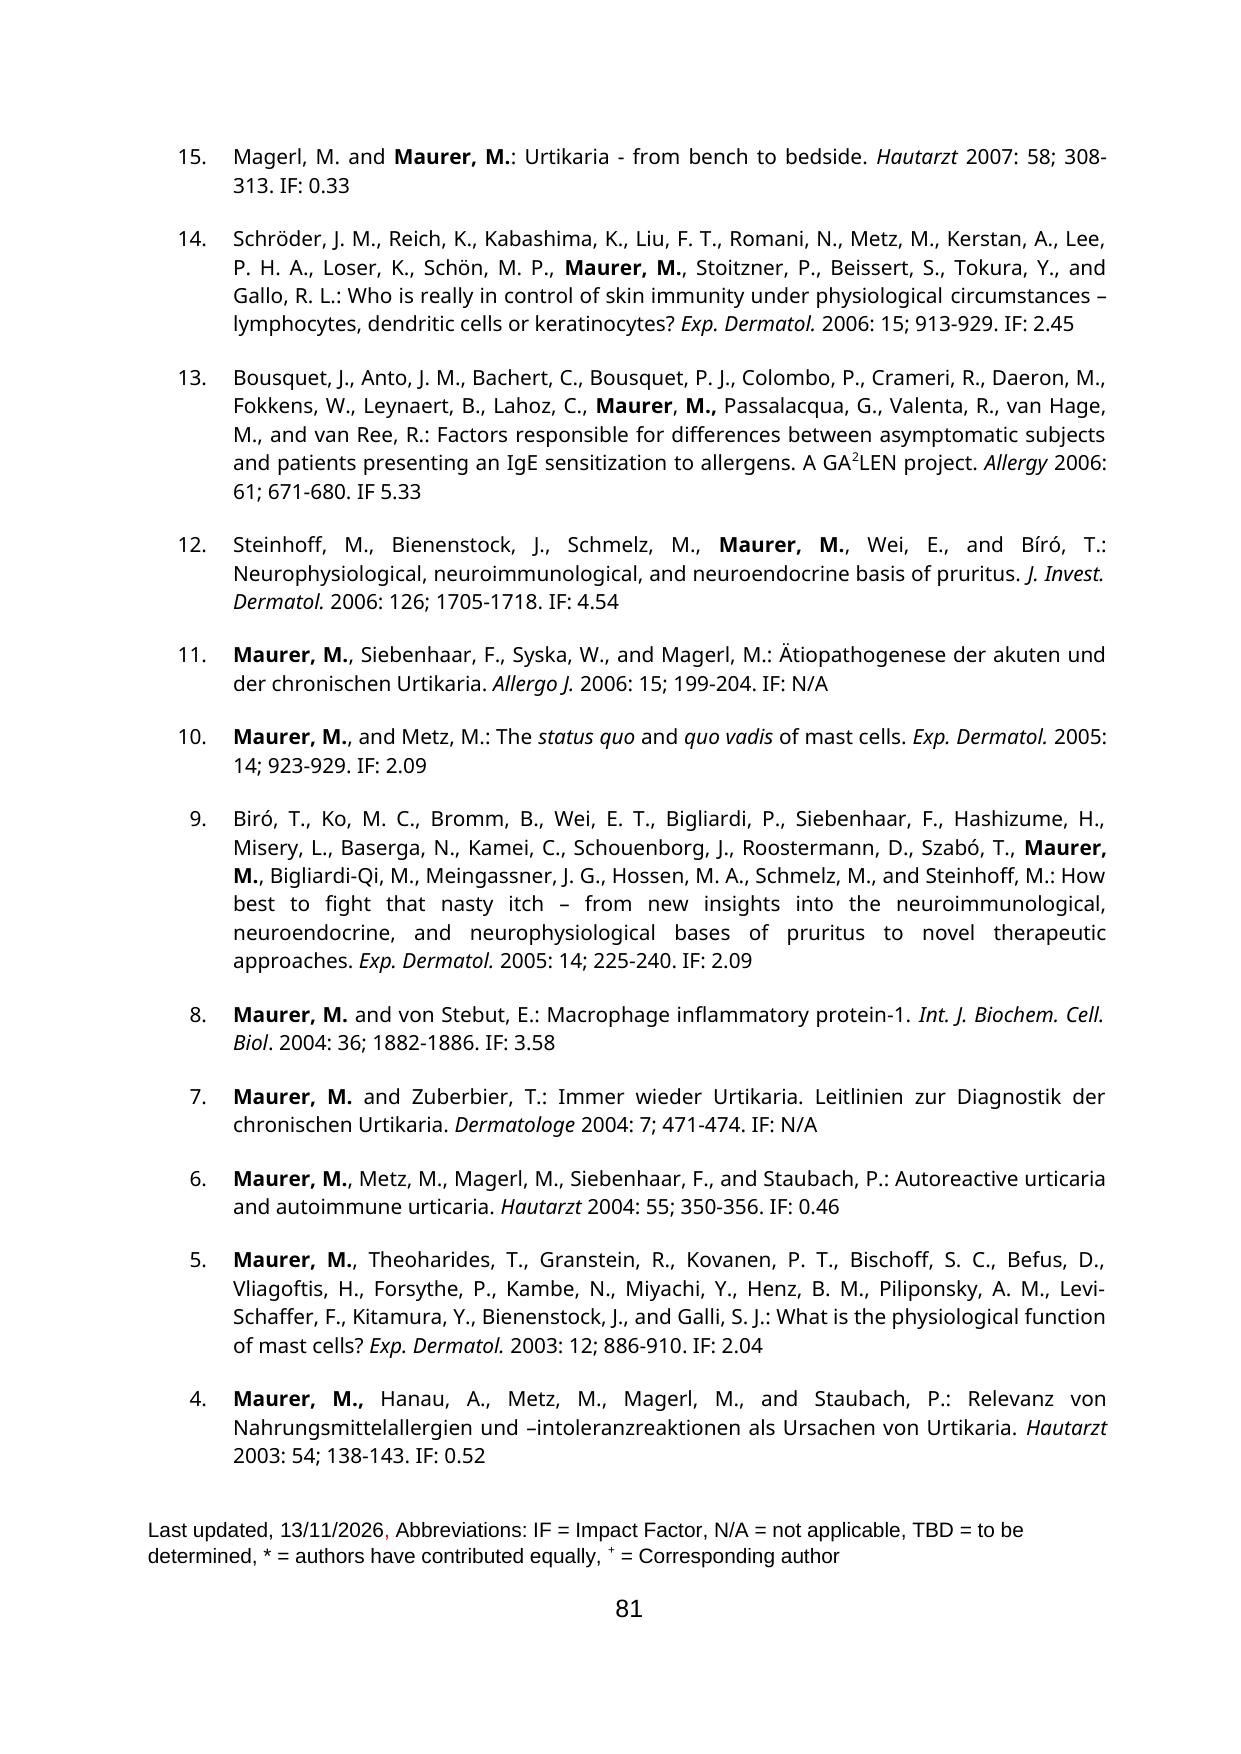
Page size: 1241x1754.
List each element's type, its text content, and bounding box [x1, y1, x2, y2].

table_cell Maurer, M., Metz, M., Magerl, M., Siebenhaar, F., and Staubach, P.: Autoreactive urticaria and autoimmune urticaria. Hautarzt 2004: 55; 350-356. IF: 0.46 [222, 1151, 1152, 1233]
table_cell 8. [148, 988, 222, 1069]
table_cell Maurer, M., Siebenhaar, F., Syska, W., and Magerl, M.: Ätiopathogenese der akuten und der chronischen Urtikaria. Allergo J. 2006: 15; 199-204. IF: N/A [222, 628, 1152, 710]
table_cell 6. [148, 1151, 222, 1233]
table_cell 7. [148, 1069, 222, 1151]
table_cell Steinhoff, M., Bienenstock, J., Schmelz, M., Maurer, M., Wei, E., and Bíró, T.: Neurophysiological, neuroimmunological, and neuroendocrine basis of pruritus. J. Invest. Dermatol. 2006: 126; 1705-1718. IF: 4.54 [222, 518, 1152, 628]
table_cell Schröder, J. M., Reich, K., Kabashima, K., Liu, F. T., Romani, N., Metz, M., Kerstan, A., Lee, P. H. A., Loser, K., Schön, M. P., Maurer, M., Stoitzner, P., Beissert, S., Tokura, Y., and Gallo, R. L.: Who is really in control of skin immunity under physiological circumstances – lymphocytes, dendritic cells or keratinocytes? Exp. Dermatol. 2006: 15; 913-929. IF: 2.45 [222, 212, 1152, 351]
table_cell 11. [148, 628, 222, 710]
table_cell Maurer, M., Theoharides, T., Granstein, R., Kovanen, P. T., Bischoff, S. C., Befus, D., Vliagoftis, H., Forsythe, P., Kambe, N., Miyachi, Y., Henz, B. M., Piliponsky, A. M., Levi-Schaffer, F., Kitamura, Y., Bienenstock, J., and Galli, S. J.: What is the physiological function of mast cells? Exp. Dermatol. 2003: 12; 886-910. IF: 2.04 [222, 1233, 1152, 1372]
table_cell Maurer, M., Hanau, A., Metz, M., Magerl, M., and Staubach, P.: Relevanz von Nahrungsmittelallergien und –intoleranzreaktionen als Ursachen von Urtikaria. Hautarzt 2003: 54; 138-143. IF: 0.52 [222, 1372, 1152, 1482]
table_cell 13. [148, 351, 222, 518]
table_cell Maurer, M. and von Stebut, E.: Macrophage inflammatory protein-1. Int. J. Biochem. Cell. Biol. 2004: 36; 1882-1886. IF: 3.58 [222, 988, 1152, 1069]
table_cell Maurer, M. and Zuberbier, T.: Immer wieder Urtikaria. Leitlinien zur Diagnostik der chronischen Urtikaria. Dermatologe 2004: 7; 471-474. IF: N/A [222, 1069, 1152, 1151]
table_cell 12. [148, 518, 222, 628]
table_cell 5. [148, 1233, 222, 1372]
table_cell 9. [148, 792, 222, 987]
table_cell Magerl, M. and Maurer, M.: Urtikaria - from bench to bedside. Hautarzt 2007: 58; 308-313. IF: 0.33 [222, 130, 1152, 212]
table_cell 14. [148, 212, 222, 351]
table_cell Maurer, M., and Metz, M.: The status quo and quo vadis of mast cells. Exp. Dermatol. 2005: 14; 923-929. IF: 2.09 [222, 710, 1152, 792]
table_cell 15. [148, 130, 222, 212]
table_cell Bousquet, J., Anto, J. M., Bachert, C., Bousquet, P. J., Colombo, P., Crameri, R., Daeron, M., Fokkens, W., Leynaert, B., Lahoz, C., Maurer, M., Passalacqua, G., Valenta, R., van Hage, M., and van Ree, R.: Factors responsible for differences between asymptomatic subjects and patients presenting an IgE sensitization to allergens. A GA2LEN project. Allergy 2006: 61; 671-680. IF 5.33 [222, 351, 1152, 518]
table_cell Biró, T., Ko, M. C., Bromm, B., Wei, E. T., Bigliardi, P., Siebenhaar, F., Hashizume, H., Misery, L., Baserga, N., Kamei, C., Schouenborg, J., Roostermann, D., Szabó, T., Maurer, M., Bigliardi-Qi, M., Meingassner, J. G., Hossen, M. A., Schmelz, M., and Steinhoff, M.: How best to fight that nasty itch – from new insights into the neuroimmunological, neuroendocrine, and neurophysiological bases of pruritus to novel therapeutic approaches. Exp. Dermatol. 2005: 14; 225-240. IF: 2.09 [222, 792, 1152, 987]
table_cell 4. [148, 1372, 222, 1482]
table_cell 10. [148, 710, 222, 792]
